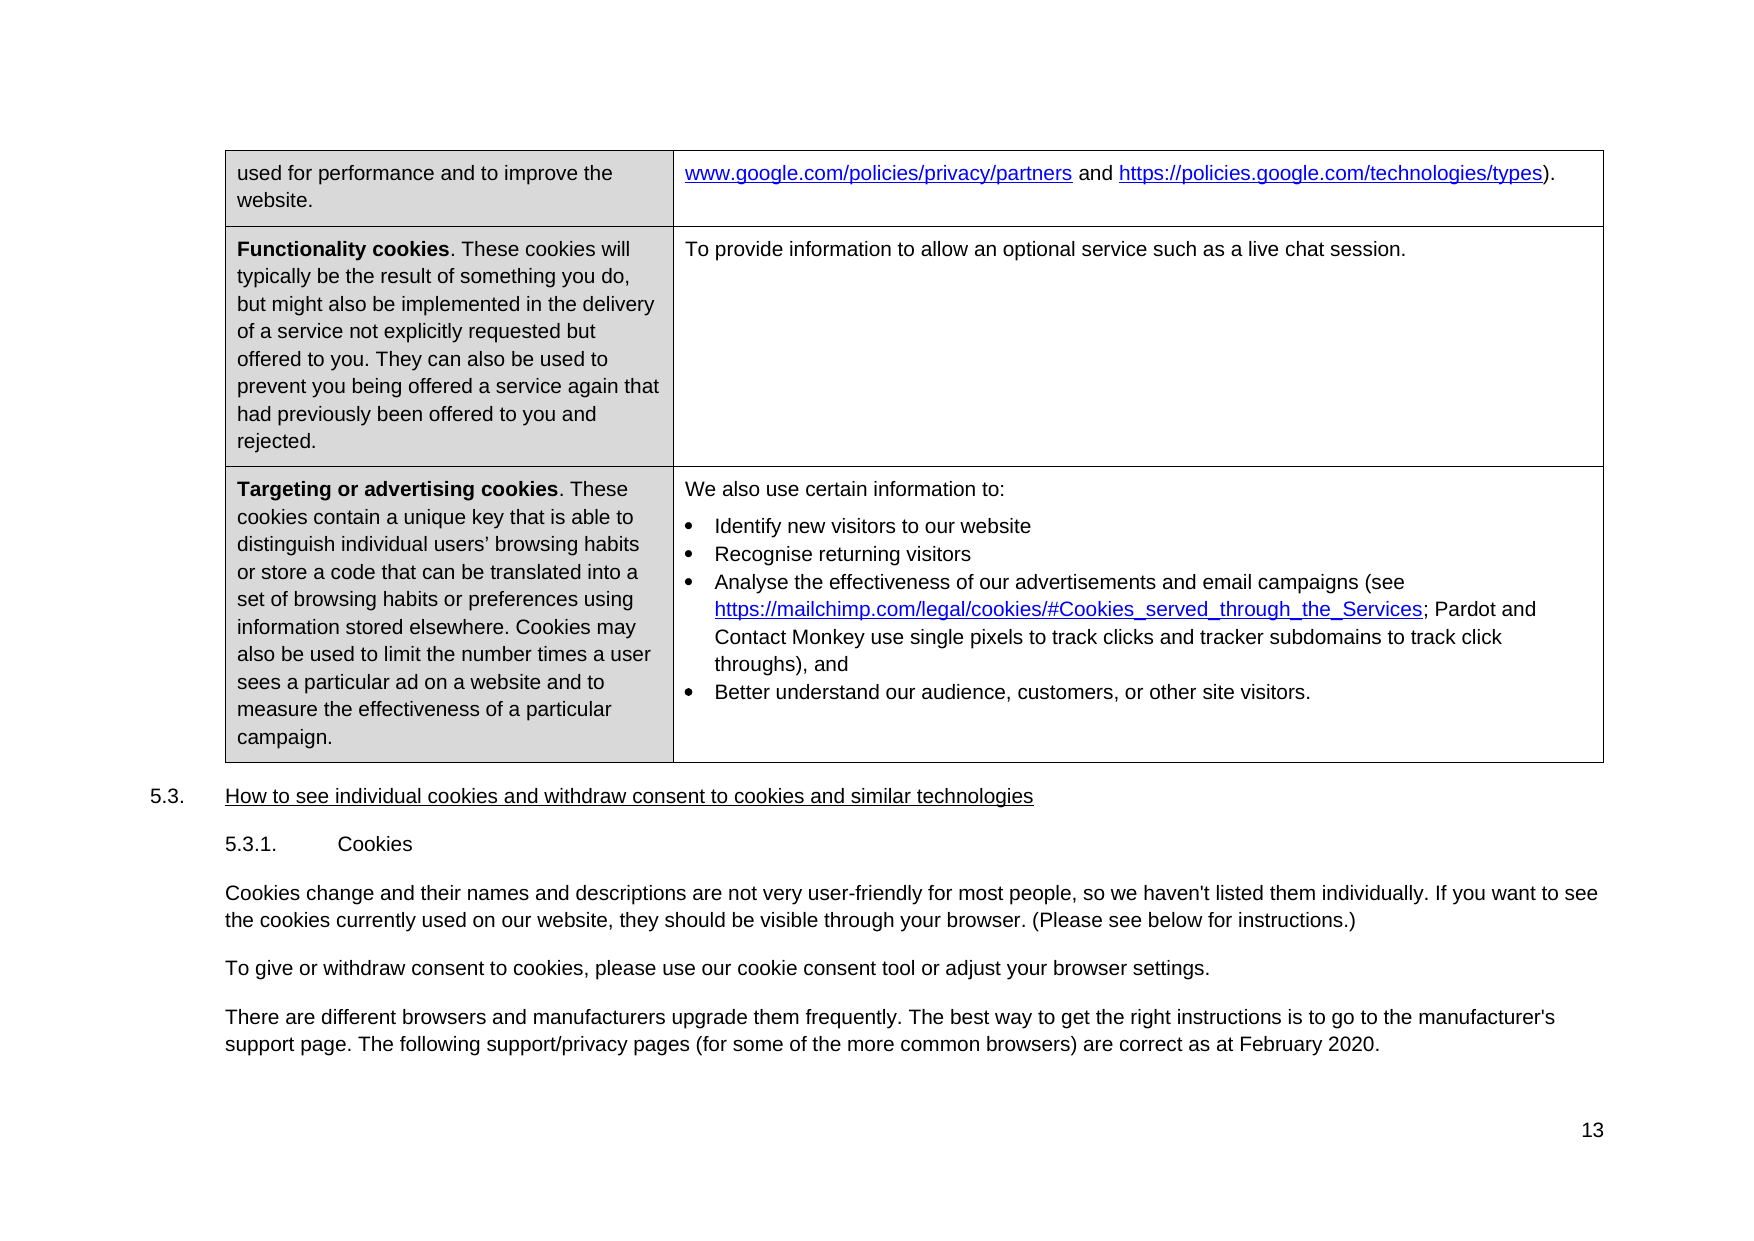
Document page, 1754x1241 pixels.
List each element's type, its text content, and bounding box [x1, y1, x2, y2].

text Cookies [225, 832, 1604, 856]
table_cell To provide information to allow an optional service such as a live chat session. [674, 227, 1603, 466]
text To give or withdraw consent to cookies, please use our cookie consent tool or adjust your browser settings. [225, 956, 1604, 980]
table_cell Functionality cookies. These cookies will typically be the result of something you do, but might also be implemented in the delivery of a service not explicitly requested but offered to you. They can also be used to prevent you being offered a service again that had previously been offered to you and rejected. [226, 227, 673, 466]
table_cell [226, 151, 673, 226]
subtitle How to see individual cookies and withdraw consent to cookies and similar technologies [150, 784, 1604, 808]
text There are different browsers and manufacturers upgrade them frequently. The best way to get the right instructions is to go to the manufacturer's support page. The following support/privacy pages (for some of the more common browsers) are correct as at February 2020. [225, 1004, 1604, 1056]
table_cell We also use certain information to: Identify new visitors to our website Recognise returning visitors Analyse the effectiveness of our advertisements and email campaigns (see https://mailchimp.com/legal/cookies/#Cookies_served_through_the_Services; Pardot and Contact Monkey use single pixels to track clicks and tracker subdomains to track click throughs), and Better understand our audience, customers, or other site visitors. [674, 467, 1603, 762]
table_cell Targeting or advertising cookies. These cookies contain a unique key that is able to distinguish individual users’ browsing habits or store a code that can be translated into a set of browsing habits or preferences using information stored elsewhere. Cookies may also be used to limit the number times a user sees a particular ad on a website and to measure the effectiveness of a particular campaign. [226, 467, 673, 762]
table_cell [674, 151, 1603, 226]
text Cookies change and their names and descriptions are not very user-friendly for most people, so we haven't listed them individually. If you want to see the cookies currently used on our website, they should be visible through your browser. (Please see below for instructions.) [225, 880, 1604, 932]
